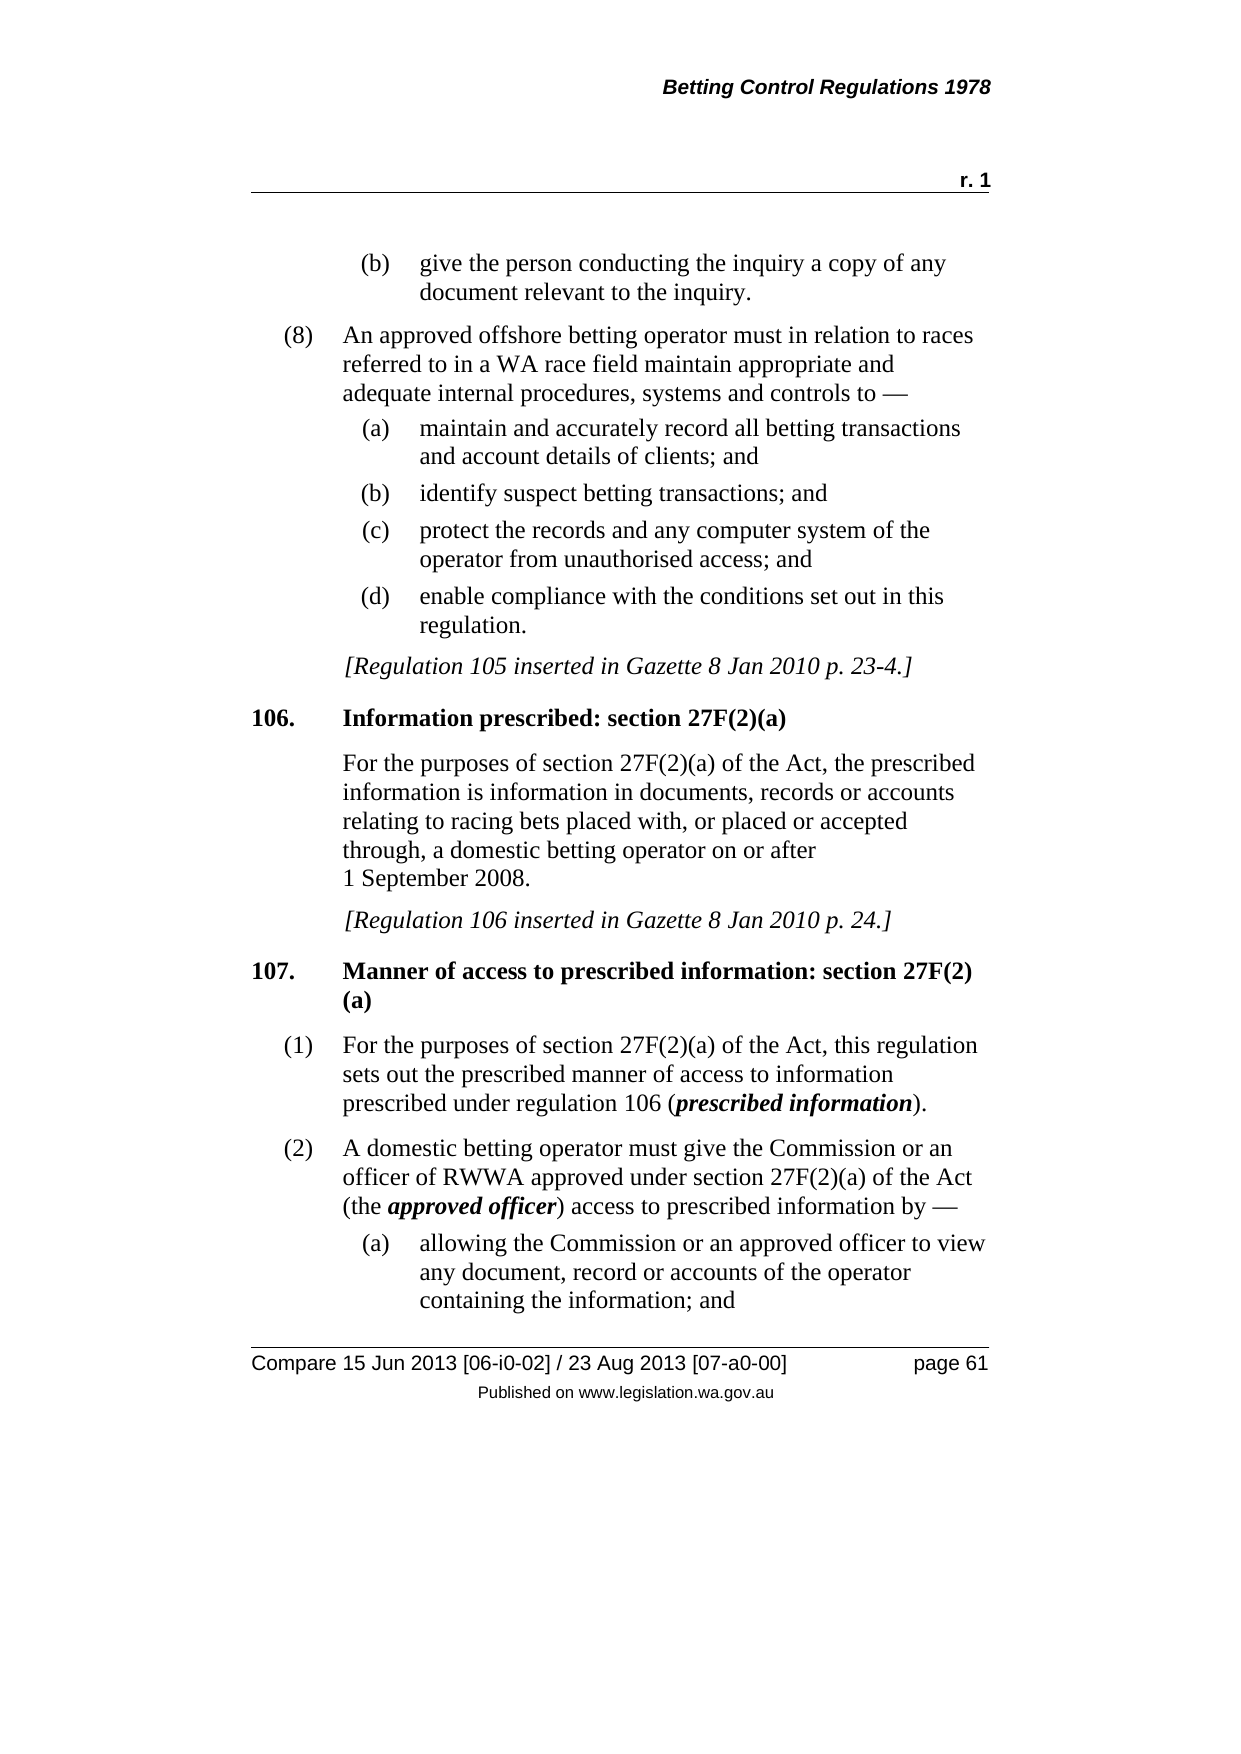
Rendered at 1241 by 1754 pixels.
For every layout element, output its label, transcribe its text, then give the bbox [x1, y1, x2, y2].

text (8) An approved offshore betting operator must in relation to races referred to in a WA race field maintain appropriate and adequate internal procedures, systems and controls to — [251, 320, 989, 406]
text (a) allowing the Commission or an approved officer to view any document, record or accounts of the operator containing the information; and [251, 1228, 989, 1314]
text (1) For the purposes of section 27F(2)(a) of the Act, this regulation sets out the prescribed manner of access to information prescribed under regulation 106 (prescribed information). [251, 1031, 989, 1117]
text (c) protect the records and any computer system of the operator from unauthorised access; and [251, 516, 989, 573]
text (d) enable compliance with the conditions set out in this regulation. [251, 581, 989, 639]
subtitle 107. Manner of access to prescribed information: section 27F(2)(a) [251, 956, 989, 1014]
text (b) identify suspect betting transactions; and [251, 478, 989, 507]
text For the purposes of section 27F(2)(a) of the Act, the prescribed information is information in documents, records or accounts relating to racing bets placed with, or placed or accepted through, a domestic betting operator on or after 1 September 2008. [251, 748, 989, 892]
text [Regulation 106 inserted in Gazette 8 Jan 2010 p. 24.] [251, 905, 989, 933]
text [Regulation 105 inserted in Gazette 8 Jan 2010 p. 23-4.] [251, 651, 989, 680]
text (2) A domestic betting operator must give the Commission or an officer of RWWA approved under section 27F(2)(a) of the Act (the approved officer) access to prescribed information by — [251, 1133, 989, 1220]
text (b) give the person conducting the inquiry a copy of any document relevant to the inquiry. [251, 248, 989, 306]
text (a) maintain and accurately record all betting transactions and account details of clients; and [251, 413, 989, 470]
subtitle 106. Information prescribed: section 27F(2)(a) [251, 703, 989, 732]
